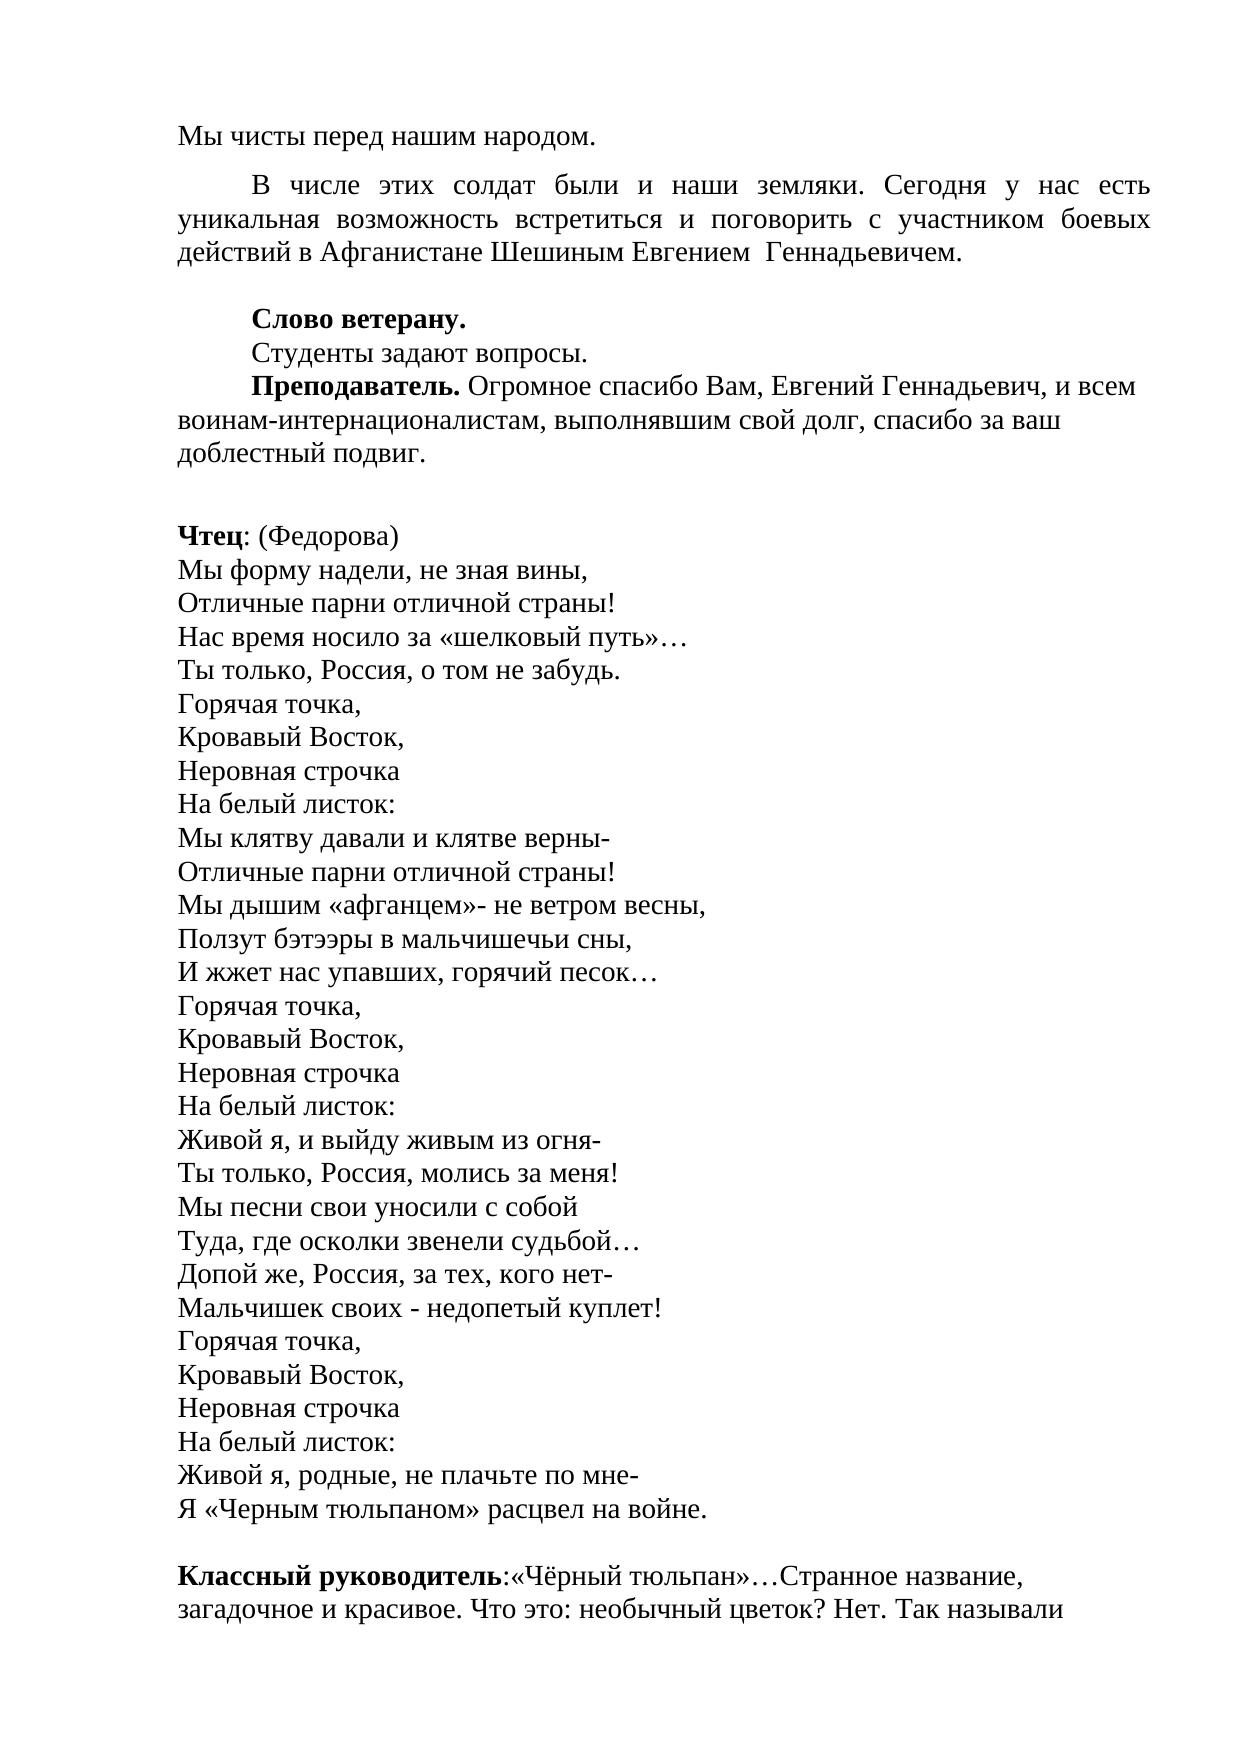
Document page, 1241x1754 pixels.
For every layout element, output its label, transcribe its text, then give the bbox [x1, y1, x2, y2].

text На белый листок: [177, 1424, 1152, 1457]
text Живой я, родные, не плачьте по мне- [177, 1457, 1152, 1491]
text В числе этих солдат были и наши земляки. Сегодня у нас есть уникальная возможность встретиться и поговорить с участником боевых действий в Афганистане Шешиным Евгением Геннадьевичем. [177, 167, 1152, 268]
text На белый листок: [177, 1088, 1152, 1122]
text Кровавый Восток, [177, 1021, 1152, 1055]
text Чтец: (Федорова) [177, 518, 1152, 552]
text Горячая точка, [177, 988, 1152, 1021]
text Неровная строчка [177, 1055, 1152, 1088]
text Живой я, и выйду живым из огня- [177, 1122, 1152, 1156]
text Неровная строчка [177, 753, 1152, 787]
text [177, 1558, 1152, 1625]
text Отличные парни отличной страны! [177, 585, 1152, 619]
text Кровавый Восток, [177, 1357, 1152, 1390]
text Мы дышим «афганцем»- не ветром весны, [177, 887, 1152, 921]
text Мы чисты перед нашим народом. [177, 118, 1152, 152]
text Мальчишек своих - недопетый куплет! [177, 1290, 1152, 1323]
text Студенты задают вопросы. [177, 335, 1152, 368]
text Горячая точка, [177, 686, 1152, 719]
text Ползут бэтээры в мальчишечьи сны, [177, 921, 1152, 954]
text На белый листок: [177, 787, 1152, 820]
text Я «Черным тюльпаном» расцвел на войне. [177, 1491, 1152, 1524]
text Кровавый Восток, [177, 719, 1152, 753]
text Неровная строчка [177, 1390, 1152, 1424]
text Туда, где осколки звенели судьбой… [177, 1223, 1152, 1256]
text Преподаватель. Огромное спасибо Вам, Евгений Геннадьевич, и всем воинам-интернационалистам, выполнявшим свой долг, спасибо за ваш доблестный подвиг. [177, 368, 1152, 469]
text Слово ветерану. [177, 301, 1152, 335]
text Нас время носило за «шелковый путь»… [177, 619, 1152, 652]
text Мы форму надели, не зная вины, [177, 552, 1152, 585]
text Ты только, Россия, молись за меня! [177, 1156, 1152, 1189]
text Ты только, Россия, о том не забудь. [177, 652, 1152, 686]
text И жжет нас упавших, горячий песок… [177, 954, 1152, 988]
text Мы песни свои уносили с собой [177, 1189, 1152, 1223]
text Горячая точка, [177, 1323, 1152, 1357]
text Допой же, Россия, за тех, кого нет- [177, 1256, 1152, 1290]
text Мы клятву давали и клятве верны- [177, 820, 1152, 854]
text Отличные парни отличной страны! [177, 854, 1152, 887]
